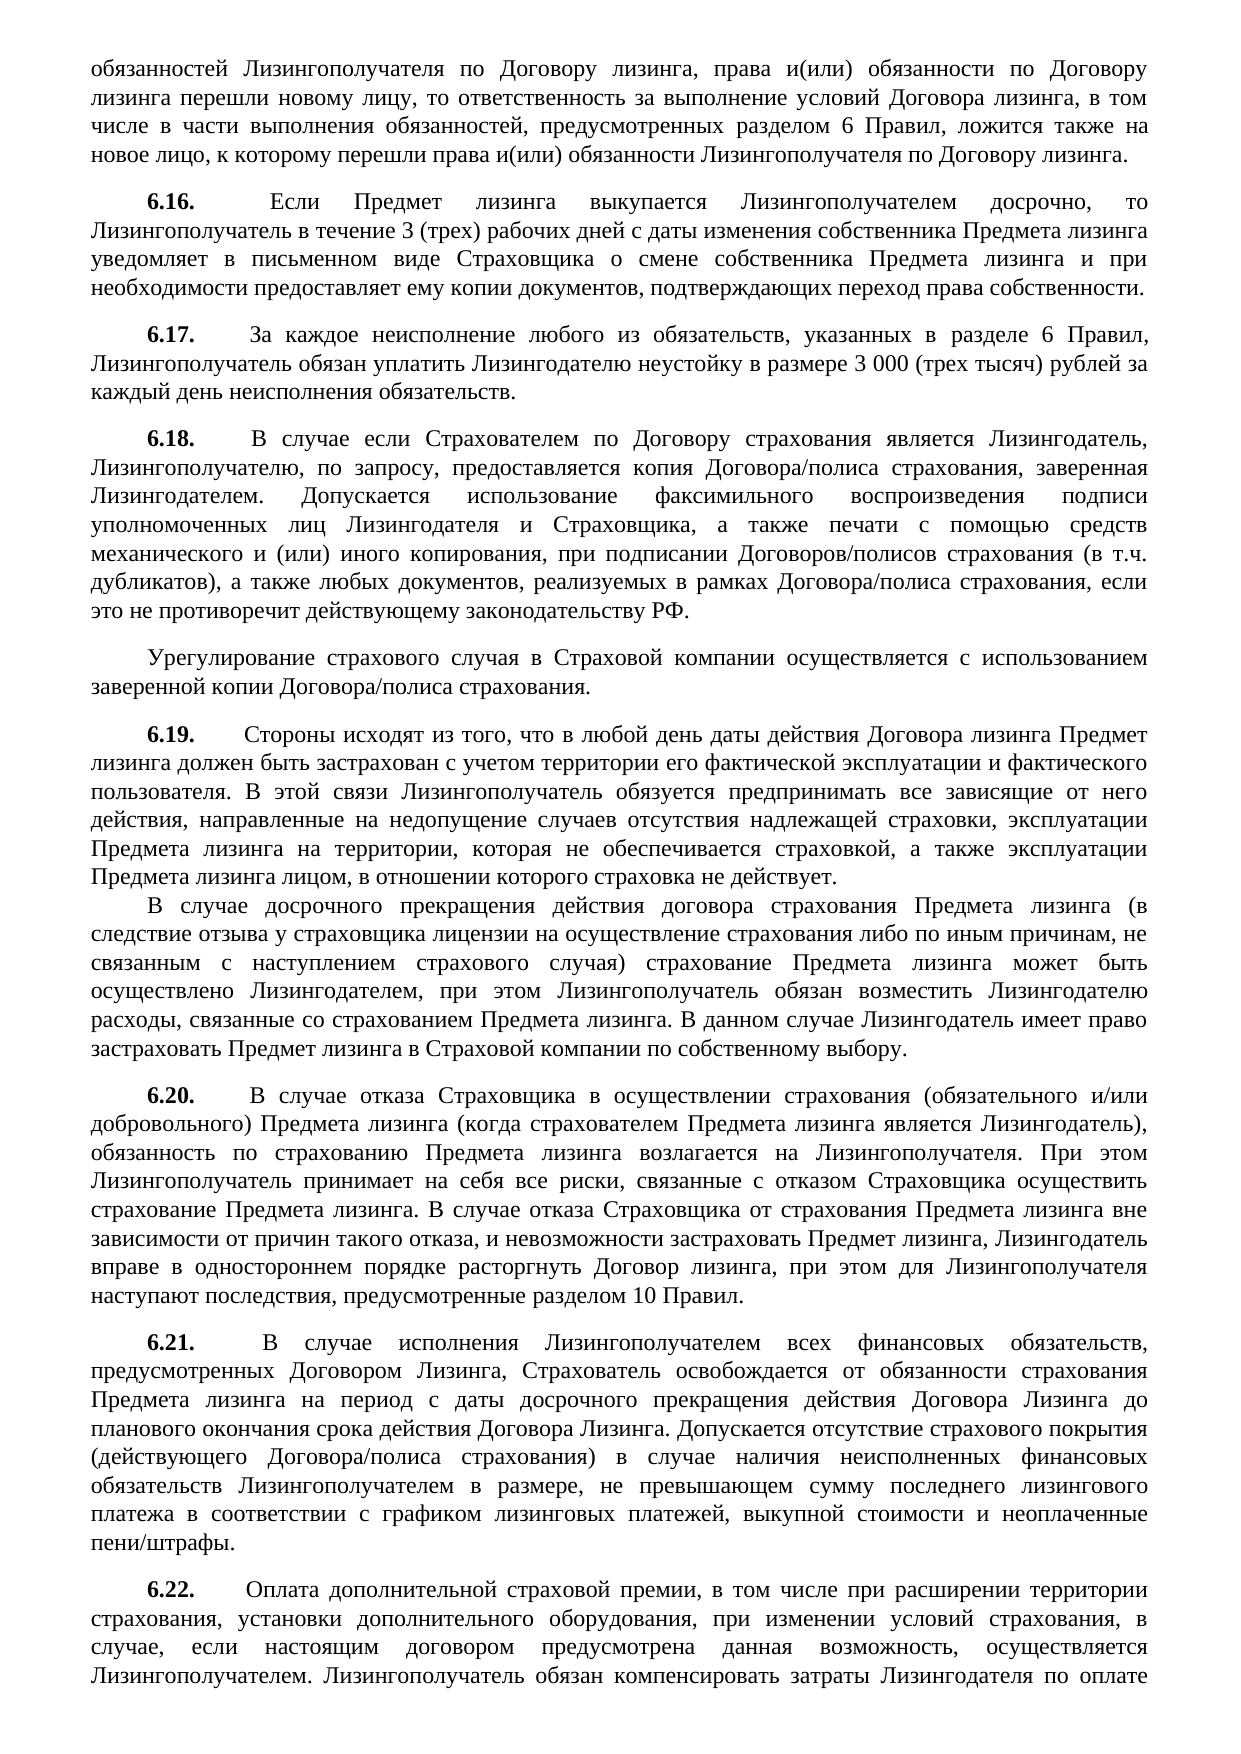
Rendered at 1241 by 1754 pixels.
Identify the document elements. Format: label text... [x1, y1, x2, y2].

text Урегулирование страхового случая в Страховой компании осуществляется с использованием заверенной копии Договора/полиса страхования. [91, 642, 1149, 700]
list В случае отказа Страховщика в осуществлении страхования (обязательного и/или добровольного) Предмета лизинга (когда страхователем Предмета лизинга является Лизингодатель), обязанность по страхованию Предмета лизинга возлагается на Лизингополучателя. При этом Лизингополучатель принимает на себя все риски, связанные с отказом Страховщика осуществить страхование Предмета лизинга. В случае отказа Страховщика от страхования Предмета лизинга вне зависимости от причин такого отказа, и невозможности застраховать Предмет лизинга, Лизингодатель вправе в одностороннем порядке расторгнуть Договор лизинга, при этом для Лизингополучателя наступают последствия, предусмотренные разделом 10 Правил. [91, 1081, 1149, 1309]
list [91, 54, 1149, 168]
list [91, 1575, 1149, 1689]
list В случае исполнения Лизингополучателем всех финансовых обязательств, предусмотренных Договором Лизинга, Страхователь освобождается от обязанности страхования Предмета лизинга на период с даты досрочного прекращения действия Договора Лизинга до планового окончания срока действия Договора Лизинга. Допускается отсутствие страхового покрытия (действующего Договора/полиса страхования) в случае наличия неисполненных финансовых обязательств Лизингополучателем в размере, не превышающем сумму последнего лизингового платежа в соответствии с графиком лизинговых платежей, выкупной стоимости и неоплаченные пени/штрафы. [91, 1328, 1149, 1556]
list Стороны исходят из того, что в любой день даты действия Договора лизинга Предмет лизинга должен быть застрахован с учетом территории его фактической эксплуатации и фактического пользователя. В этой связи Лизингополучатель обязуется предпринимать все зависящие от него действия, направленные на недопущение случаев отсутствия надлежащей страховки, эксплуатации Предмета лизинга на территории, которая не обеспечивается страховкой, а также эксплуатации Предмета лизинга лицом, в отношении которого страховка не действует. [91, 719, 1149, 891]
list В случае если Страхователем по Договору страхования является Лизингодатель, Лизингополучателю, по запросу, предоставляется копия Договора/полиса страхования, заверенная Лизингодателем. Допускается использование факсимильного воспроизведения подписи уполномоченных лиц Лизингодателя и Страховщика, а также печати с помощью средств механического и (или) иного копирования, при подписании Договоров/полисов страхования (в т.ч. дубликатов), а также любых документов, реализуемых в рамках Договора/полиса страхования, если это не противоречит действующему законодательству РФ. [91, 424, 1149, 624]
list Если Предмет лизинга выкупается Лизингополучателем досрочно, то Лизингополучатель в течение 3 (трех) рабочих дней с даты изменения собственника Предмета лизинга уведомляет в письменном виде Страховщика о смене собственника Предмета лизинга и при необходимости предоставляет ему копии документов, подтверждающих переход права собственности. [91, 187, 1149, 301]
text В случае досрочного прекращения действия договора страхования Предмета лизинга (в следствие отзыва у страховщика лицензии на осуществление страхования либо по иным причинам, не связанным с наступлением страхового случая) страхование Предмета лизинга может быть осуществлено Лизингодателем, при этом Лизингополучатель обязан возместить Лизингодателю расходы, связанные со страхованием Предмета лизинга. В данном случае Лизингодатель имеет право застраховать Предмет лизинга в Страховой компании по собственному выбору. [91, 891, 1149, 1062]
list За каждое неисполнение любого из обязательств, указанных в разделе 6 Правил, Лизингополучатель обязан уплатить Лизингодателю неустойку в размере 3 000 (трех тысяч) рублей за каждый день неисполнения обязательств. [91, 320, 1149, 405]
